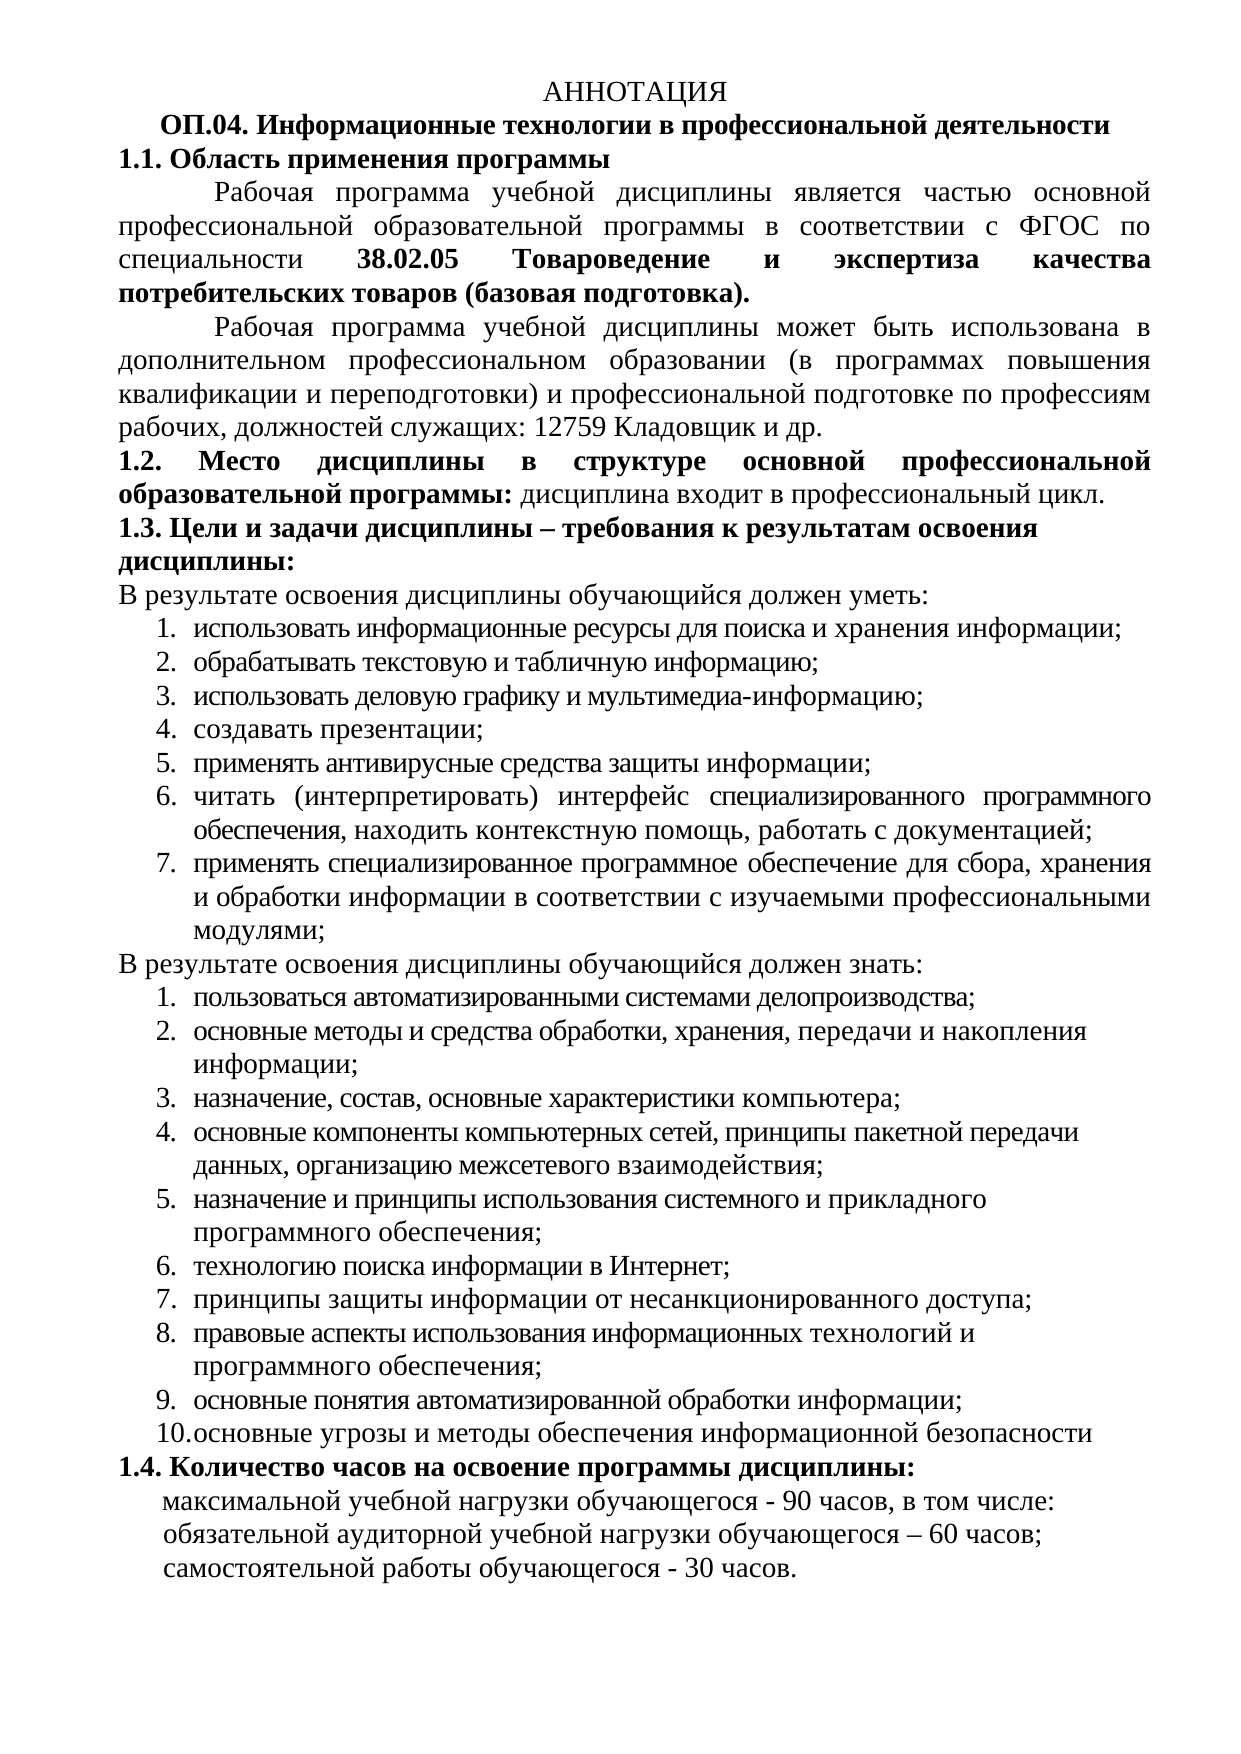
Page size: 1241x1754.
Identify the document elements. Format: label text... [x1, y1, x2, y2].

list создавать презентации; [156, 711, 1152, 745]
list основные компоненты компьютерных сетей, принципы пакетной передачи данных, организацию межсетевого взаимодействия; [156, 1114, 1152, 1181]
text АННОТАЦИЯ [118, 74, 1152, 107]
list назначение, состав, основные характеристики компьютера; [156, 1080, 1152, 1114]
text Рабочая программа учебной дисциплины может быть использована в дополнительном профессиональном образовании (в программах повышения квалификации и переподготовки) и профессиональной подготовке по профессиям рабочих, должностей служащих: 12759 Кладовщик и др. [118, 309, 1152, 443]
text 1.2. Место дисциплины в структуре основной профессиональной образовательной программы: дисциплина входит в профессиональный цикл. [118, 443, 1152, 510]
text 1.3. Цели и задачи дисциплины – требования к результатам освоения дисциплины: [118, 510, 1152, 577]
list применять антивирусные средства защиты информации; [156, 745, 1152, 778]
list основные понятия автоматизированной обработки информации; [156, 1382, 1152, 1416]
text Рабочая программа учебной дисциплины является частью основной профессиональной образовательной программы в соответствии с ФГОС по специальности 38.02.05 Товароведение и экспертиза качества потребительских товаров (базовая подготовка). [118, 174, 1152, 309]
text самостоятельной работы обучающегося - 30 часов. [156, 1550, 1152, 1583]
list применять специализированное программное обеспечение для сбора, хранения и обработки информации в соответствии с изучаемыми профессиональными модулями; [156, 845, 1152, 946]
list назначение и принципы использования системного и прикладного программного обеспечения; [156, 1181, 1152, 1248]
text 1.1. Область применения программы [118, 141, 1152, 174]
text обязательной аудиторной учебной нагрузки обучающегося – 60 часов; [156, 1516, 1152, 1550]
text 1.4. Количество часов на освоение программы дисциплины: [118, 1449, 1152, 1483]
list основные угрозы и методы обеспечения информационной безопасности [156, 1416, 1152, 1449]
list использовать информационные ресурсы для поиска и хранения информации; [156, 611, 1152, 644]
list правовые аспекты использования информационных технологий и программного обеспечения; [156, 1315, 1152, 1382]
text В результате освоения дисциплины обучающийся должен уметь: [118, 577, 1152, 611]
text максимальной учебной нагрузки обучающегося - 90 часов, в том числе: [118, 1483, 1152, 1516]
list основные методы и средства обработки, хранения, передачи и накопления информации; [156, 1013, 1152, 1080]
list читать (интерпретировать) интерфейс специализированного программного обеспечения, находить контекстную помощь, работать с документацией; [156, 778, 1152, 845]
list принципы защиты информации от несанкционированного доступа; [156, 1281, 1152, 1315]
list использовать деловую графику и мультимедиа-информацию; [156, 678, 1152, 711]
list пользоваться автоматизированными системами делопроизводства; [156, 979, 1152, 1013]
text ОП.04. Информационные технологии в профессиональной деятельности [118, 107, 1152, 141]
list обрабатывать текстовую и табличную информацию; [156, 644, 1152, 678]
list технологию поиска информации в Интернет; [156, 1248, 1152, 1281]
text В результате освоения дисциплины обучающийся должен знать: [118, 946, 1152, 979]
